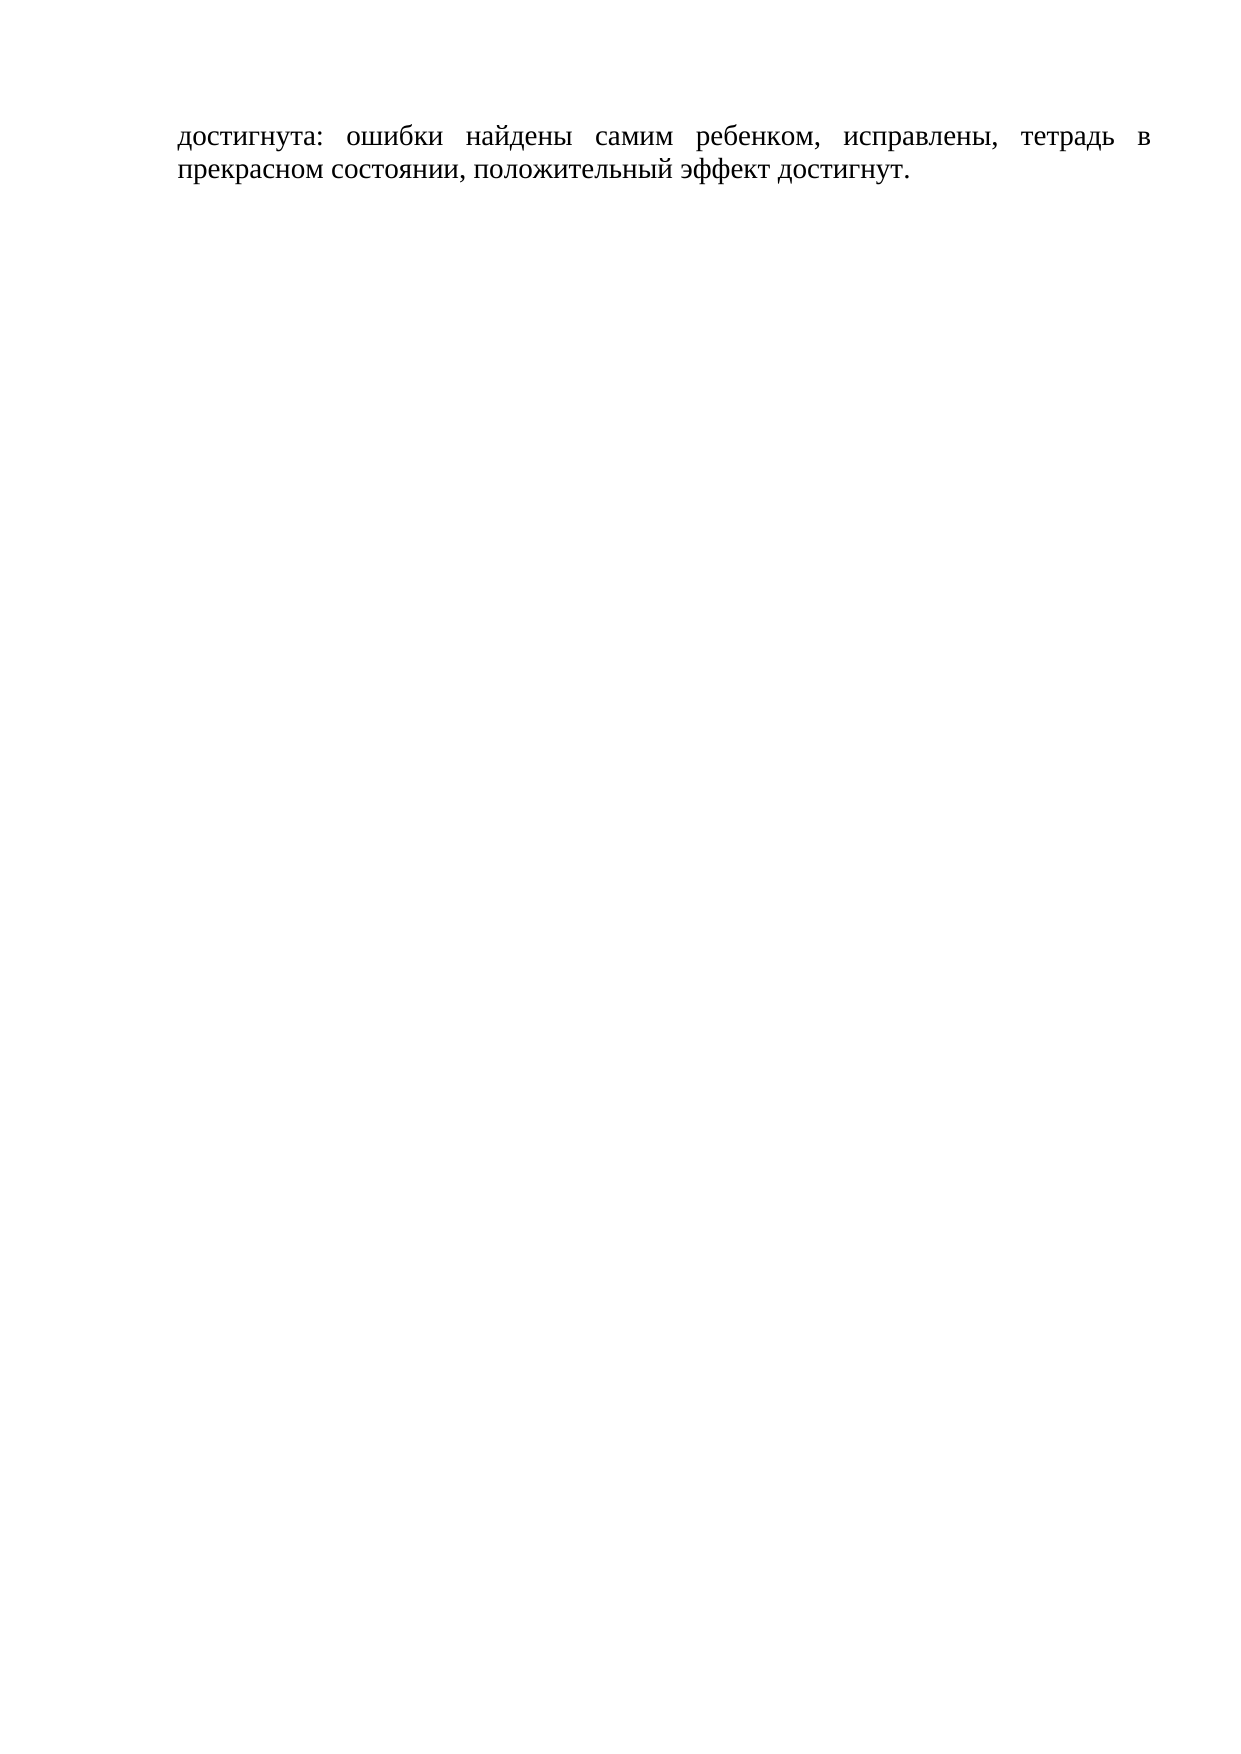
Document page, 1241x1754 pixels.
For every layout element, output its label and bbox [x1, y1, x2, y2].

text [177, 118, 1152, 185]
